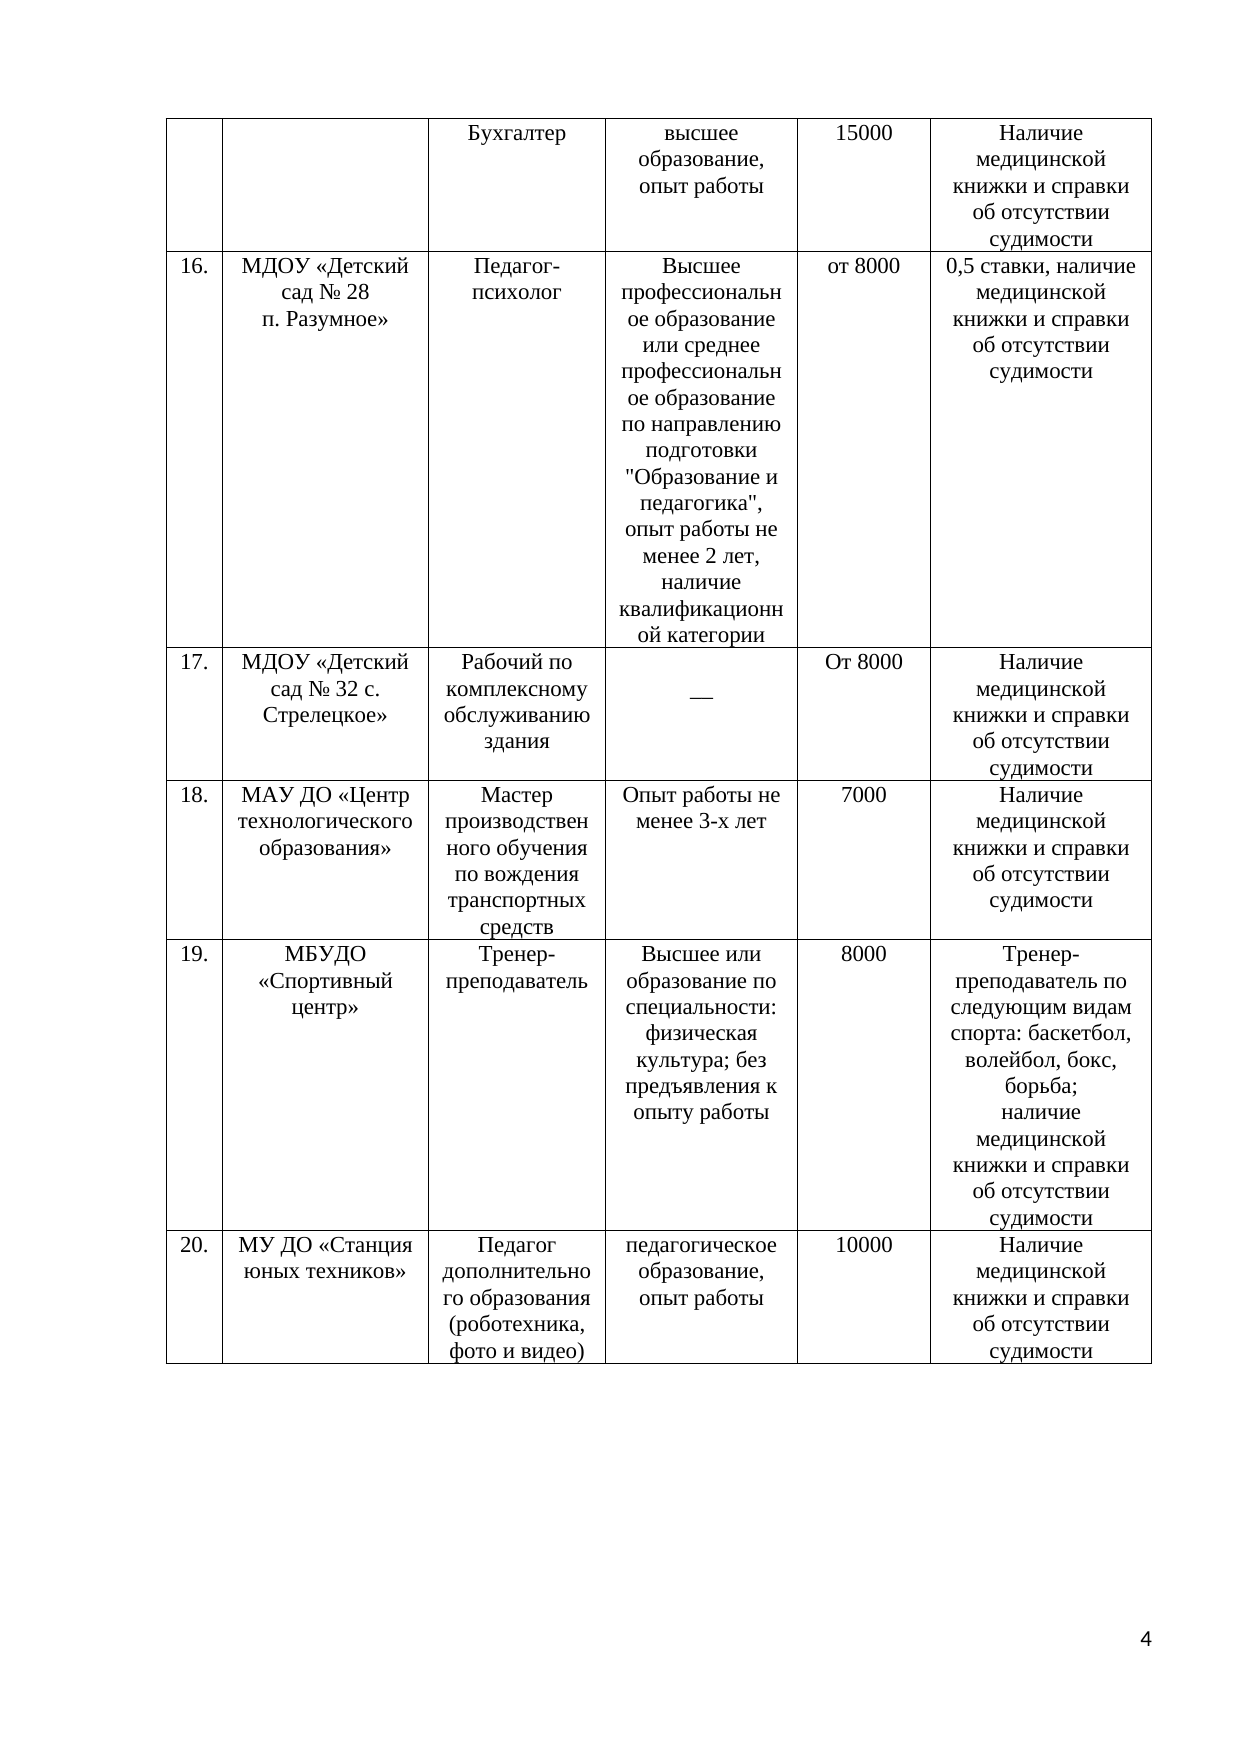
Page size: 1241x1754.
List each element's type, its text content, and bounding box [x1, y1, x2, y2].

table_cell 8000 [798, 940, 930, 1230]
table_cell МБУДО «Спортивный центр» [223, 940, 428, 1230]
table_cell Высшее или образование по специальности: физическая культура; без предъявления к опыту работы [606, 940, 797, 1230]
table_cell От 8000 [798, 648, 930, 780]
table_cell Наличие медицинской книжки и справки об отсутствии судимости [931, 781, 1151, 939]
table_cell педагогическое образование, опыт работы [606, 1231, 797, 1363]
table_cell Педагог-психолог [429, 252, 605, 647]
table_cell Тренер-преподаватель [429, 940, 605, 1230]
table_cell Бухгалтер [429, 119, 605, 251]
table_cell 17. [167, 648, 222, 780]
table_cell МДОУ «Детский сад № 32 с. Стрелецкое» [223, 648, 428, 780]
table_cell 7000 [798, 781, 930, 939]
table_cell 10000 [798, 1231, 930, 1363]
table_cell 18. [167, 781, 222, 939]
table_cell МДОУ «Детский сад № 28 п. Разумное» [223, 252, 428, 647]
table_cell Опыт работы не менее 3-х лет [606, 781, 797, 939]
table_cell высшее образование, опыт работы [606, 119, 797, 251]
table_cell Рабочий по комплексному обслуживанию здания [429, 648, 605, 780]
table_cell от 8000 [798, 252, 930, 647]
table_cell Тренер-преподаватель по следующим видам спорта: баскетбол, волейбол, бокс, борьба; наличие медицинской книжки и справки об отсутствии судимости [931, 940, 1151, 1230]
table_cell __ [606, 648, 797, 780]
table_cell Наличие медицинской книжки и справки об отсутствии судимости [931, 1231, 1151, 1363]
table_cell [931, 119, 1151, 251]
table_cell 15000 [798, 119, 930, 251]
table_cell МУ ДО «Станция юных техников» [223, 1231, 428, 1363]
table_cell 19. [167, 940, 222, 1230]
table_cell 16. [167, 252, 222, 647]
table_cell Педагог дополнительного образования (роботехника, фото и видео) [429, 1231, 605, 1363]
table_cell МАУ ДО «Центр технологического образования» [223, 781, 428, 939]
table_cell Высшее профессиональное образование или среднее профессиональное образование по направлению подготовки "Образование и педагогика", опыт работы не менее 2 лет, наличие квалификационной категории [606, 252, 797, 647]
table_cell Мастер производственного обучения по вождения транспортных средств [429, 781, 605, 939]
table_cell 0,5 ставки, наличие медицинской книжки и справки об отсутствии судимости [931, 252, 1151, 647]
table_cell Наличие медицинской книжки и справки об отсутствии судимости [931, 648, 1151, 780]
table_cell 20. [167, 1231, 222, 1363]
